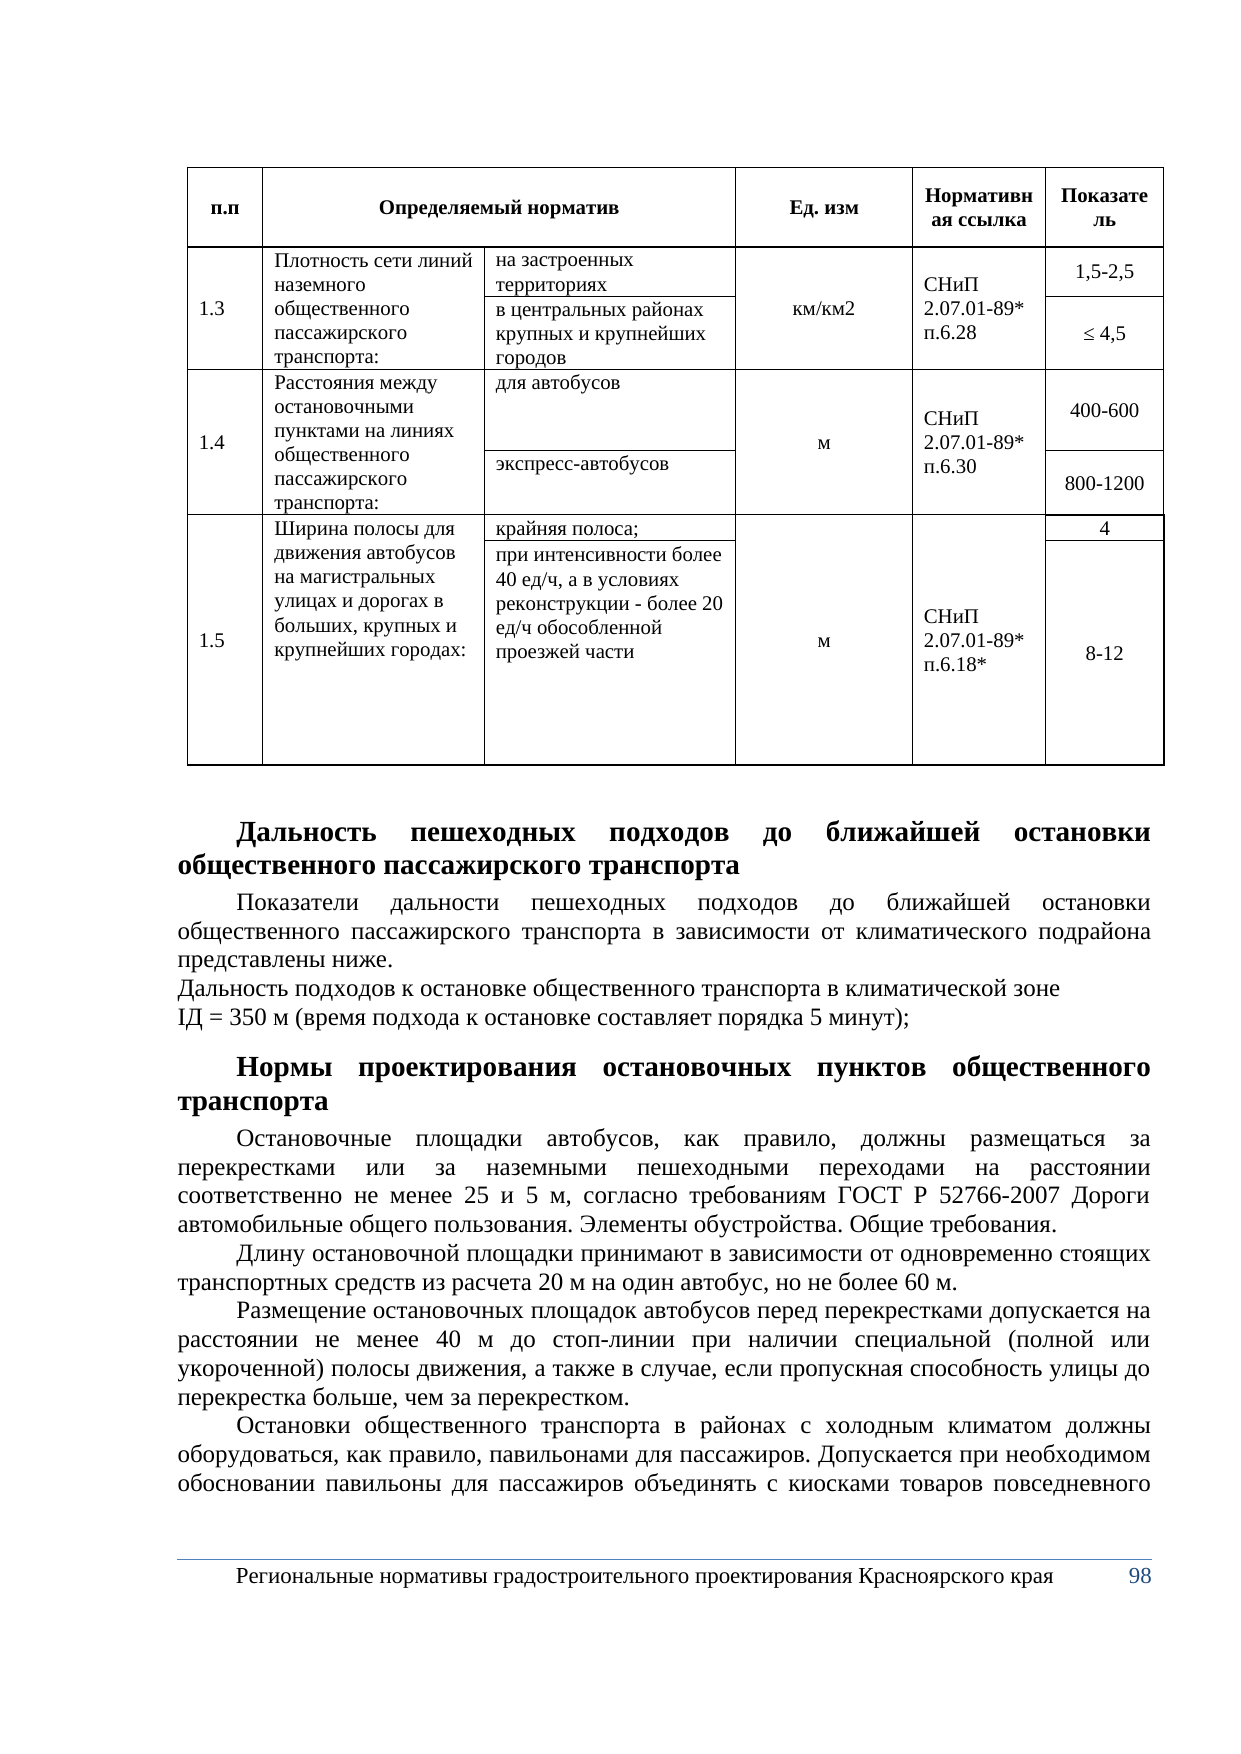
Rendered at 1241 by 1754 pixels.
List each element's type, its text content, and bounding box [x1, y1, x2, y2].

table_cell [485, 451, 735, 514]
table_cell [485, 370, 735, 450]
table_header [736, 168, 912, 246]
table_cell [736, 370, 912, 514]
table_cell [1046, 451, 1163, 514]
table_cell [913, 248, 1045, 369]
list Дальность пешеходных подходов до ближайшей остановки общественного пассажирского транспорта [177, 814, 1152, 881]
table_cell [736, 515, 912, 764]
text Показатели дальности пешеходных подходов до ближайшей остановки общественного пассажирского транспорта в зависимости от климатического подрайона представлены ниже. [177, 887, 1152, 973]
text Длину остановочной площадки принимают в зависимости от одновременно стоящих транспортных средств из расчета 20 м на один автобус, но не более 60 м. [177, 1238, 1152, 1295]
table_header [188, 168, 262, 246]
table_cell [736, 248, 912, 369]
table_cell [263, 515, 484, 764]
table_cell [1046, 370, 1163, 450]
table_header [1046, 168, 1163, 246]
text Остановочные площадки автобусов, как правило, должны размещаться за перекрестками или за наземными пешеходными переходами на расстоянии соответственно не менее 25 и 5 м, согласно требованиям ГОСТ Р 52766-2007 Дороги автомобильные общего пользования. Элементы обустройства. Общие требования. [177, 1123, 1152, 1238]
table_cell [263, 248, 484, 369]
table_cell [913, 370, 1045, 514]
text Дальность подходов к остановке общественного транспорта в климатической зоне [177, 973, 1152, 1002]
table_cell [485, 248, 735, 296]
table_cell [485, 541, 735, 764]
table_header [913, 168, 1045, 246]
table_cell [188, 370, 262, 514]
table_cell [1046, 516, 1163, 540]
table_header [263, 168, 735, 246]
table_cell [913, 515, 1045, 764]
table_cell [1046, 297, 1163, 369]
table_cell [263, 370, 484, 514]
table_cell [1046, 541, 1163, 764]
text IД = 350 м (время подхода к остановке составляет порядка 5 минут); [177, 1002, 1152, 1031]
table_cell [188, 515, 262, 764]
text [177, 1410, 1152, 1497]
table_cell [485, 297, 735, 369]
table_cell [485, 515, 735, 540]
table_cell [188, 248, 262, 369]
list Нормы проектирования остановочных пунктов общественного транспорта [177, 1049, 1152, 1117]
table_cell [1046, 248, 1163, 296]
text Размещение остановочных площадок автобусов перед перекрестками допускается на расстоянии не менее 40 м до стоп-линии при наличии специальной (полной или укороченной) полосы движения, а также в случае, если пропускная способность улицы до перекрестка больше, чем за перекрестком. [177, 1295, 1152, 1410]
